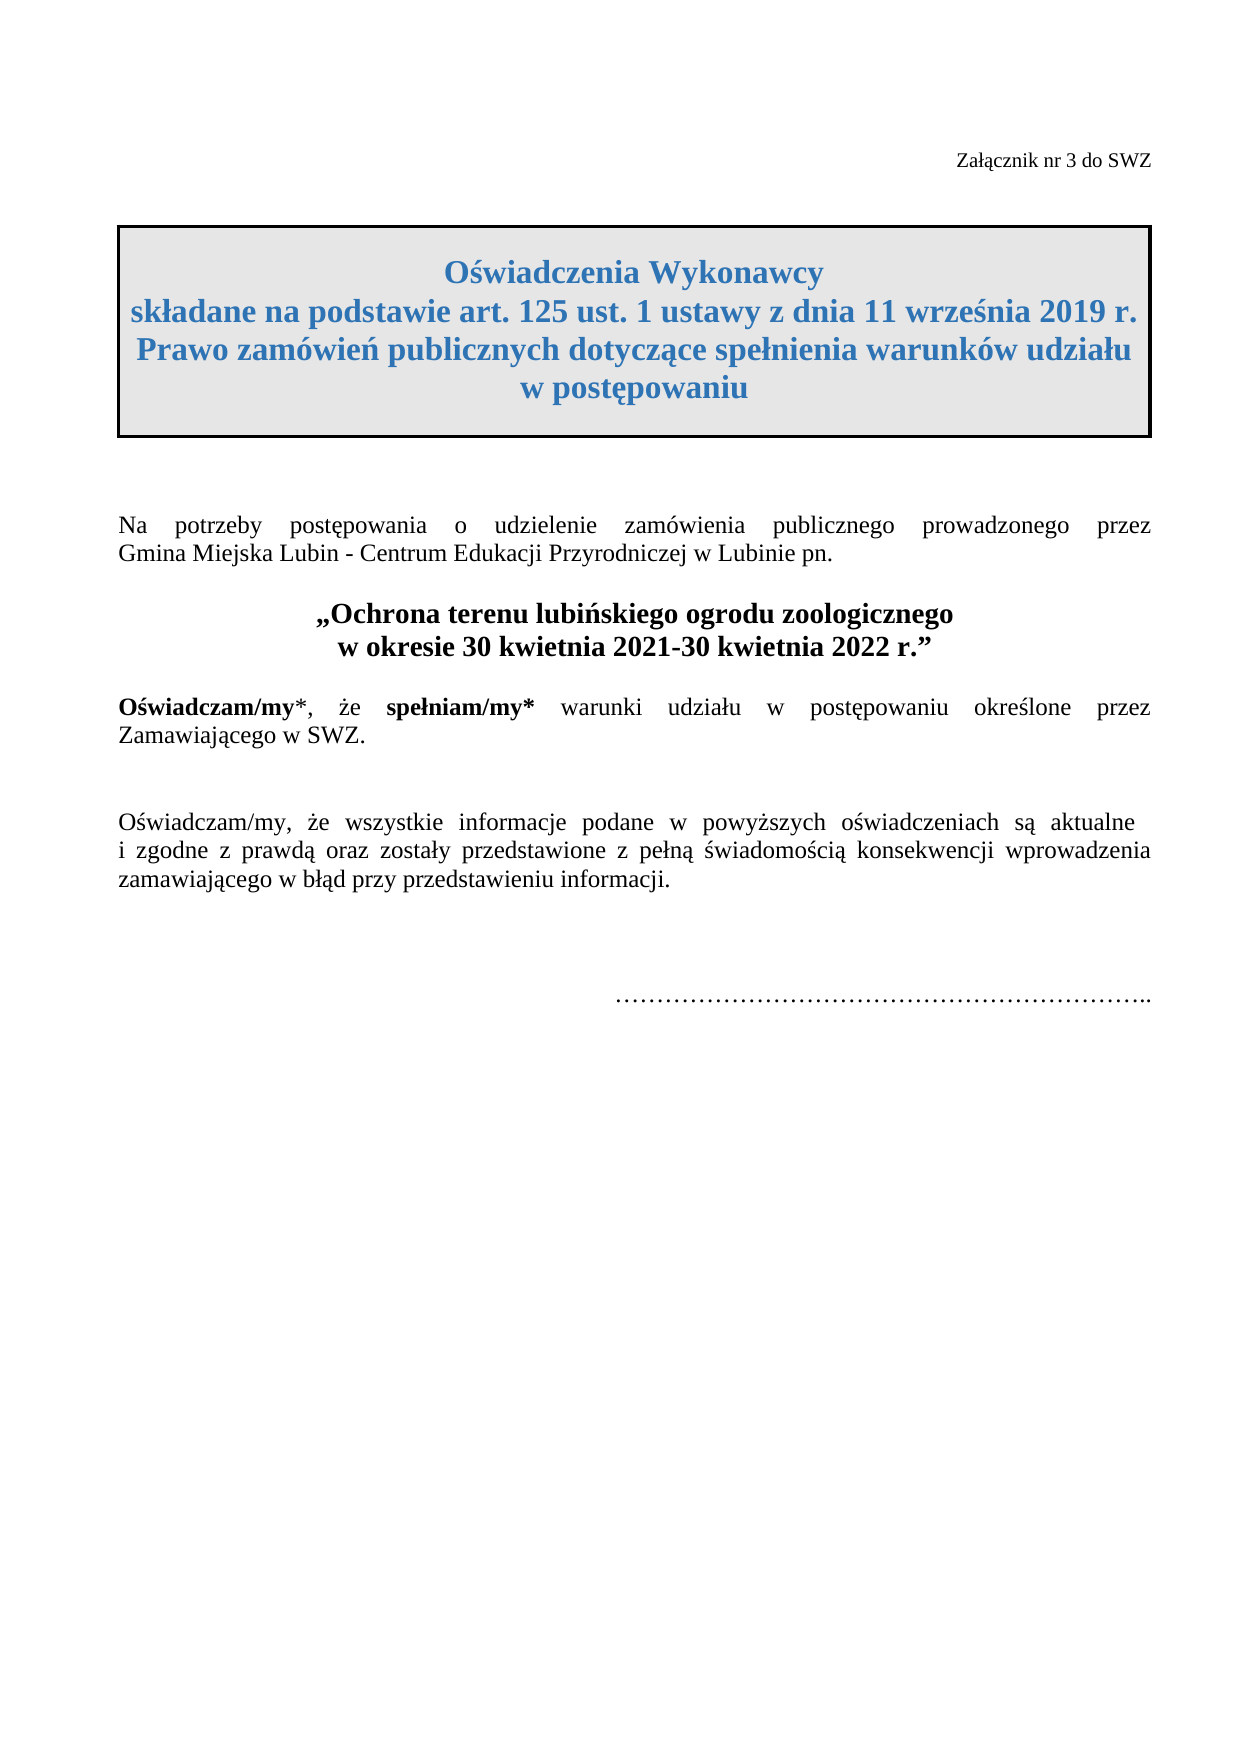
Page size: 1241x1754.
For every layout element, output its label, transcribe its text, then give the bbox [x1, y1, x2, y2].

table_header Oświadczenia Wykonawcy składane na podstawie art. 125 ust. 1 ustawy z dnia 11 września 2019 r. Prawo zamówień publicznych dotyczące spełnienia warunków udziału w postępowaniu [120, 228, 1148, 435]
text Na potrzeby postępowania o udzielenie zamówienia publicznego prowadzonego przez Gmina Miejska Lubin - Centrum Edukacji Przyrodniczej w Lubinie pn. [118, 510, 1152, 567]
text Załącznik nr 3 do SWZ [207, 148, 1152, 172]
text ……………………………………………………….. [118, 979, 1152, 1008]
text w okresie 30 kwietnia 2021-30 kwietnia 2022 r.” [118, 629, 1152, 663]
text Oświadczam/my, że wszystkie informacje podane w powyższych oświadczeniach są aktualne i zgodne z prawdą oraz zostały przedstawione z pełną świadomością konsekwencji wprowadzenia zamawiającego w błąd przy przedstawieniu informacji. [118, 807, 1152, 893]
text „Ochrona terenu lubińskiego ogrodu zoologicznego [118, 596, 1152, 629]
text Oświadczam/my*, że spełniam/my* warunki udziału w postępowaniu określone przez Zamawiającego w SWZ. [118, 692, 1152, 749]
